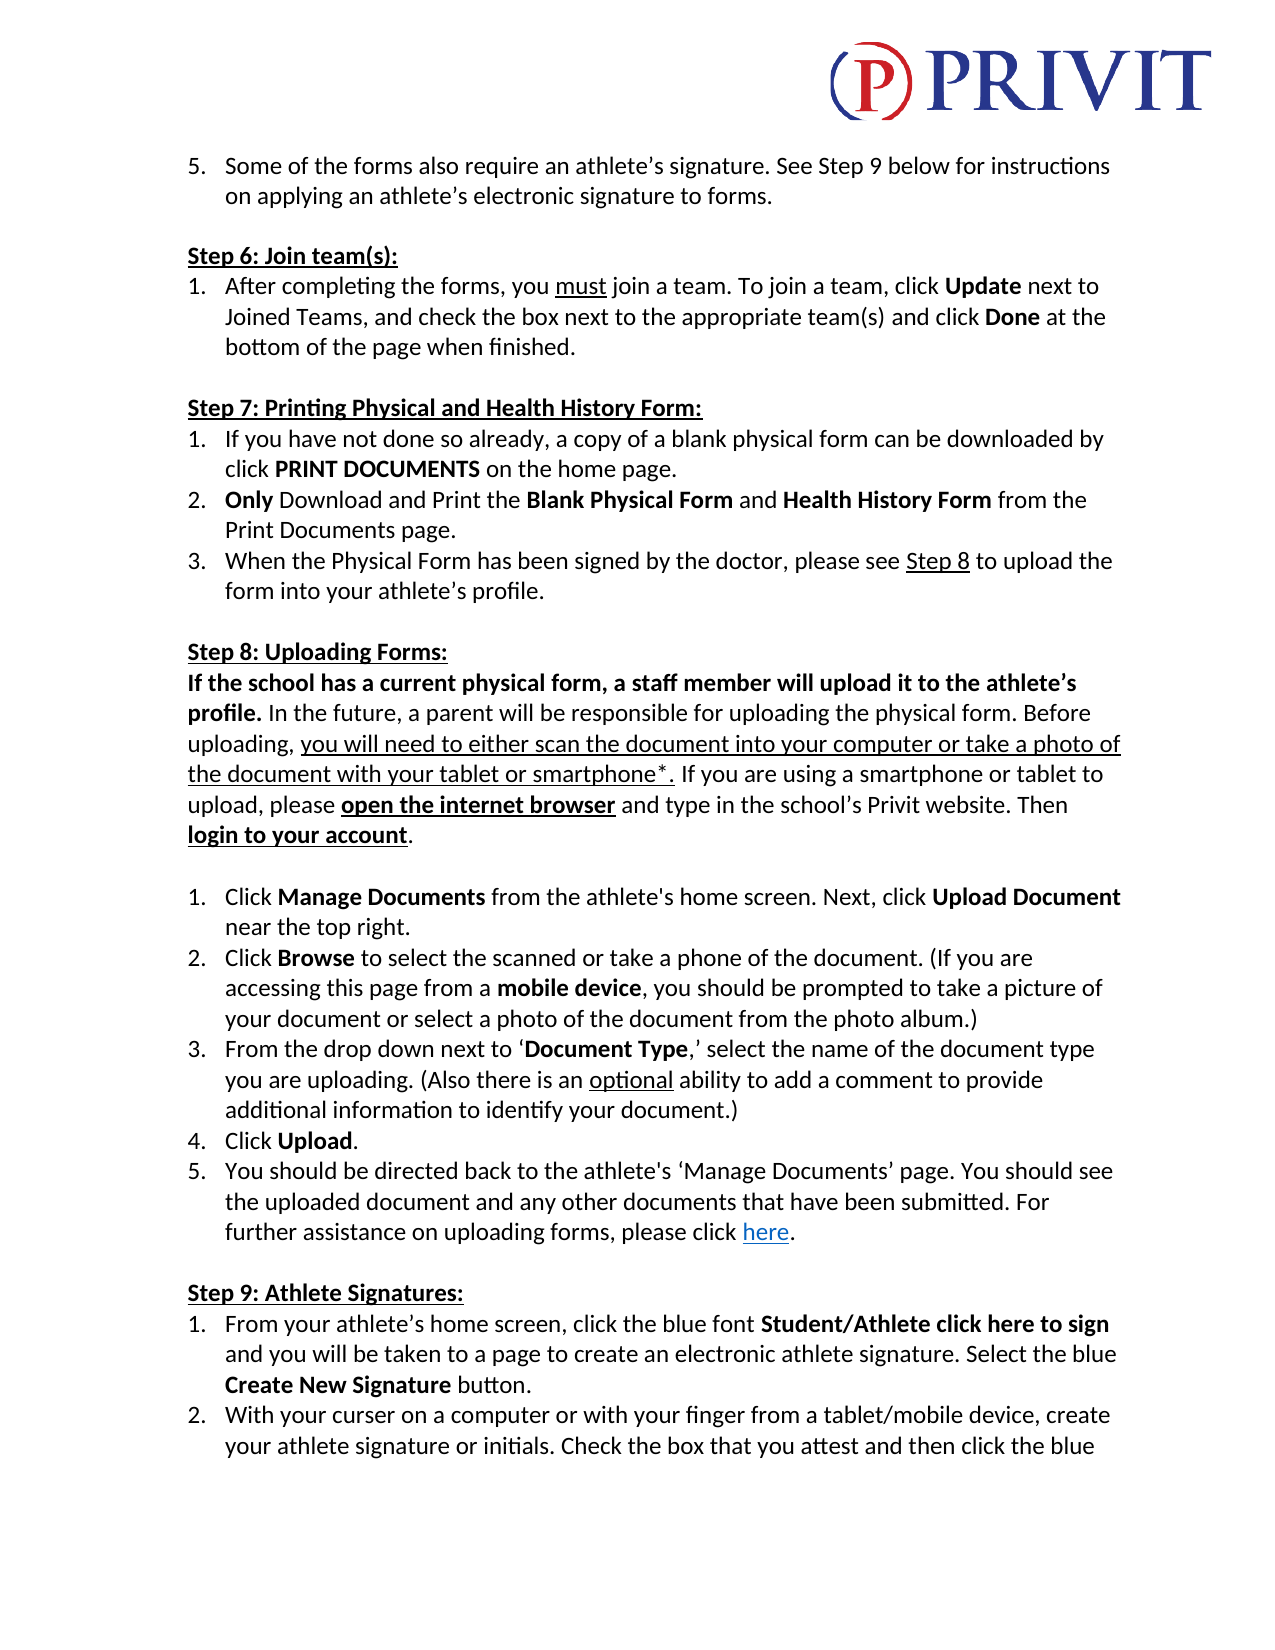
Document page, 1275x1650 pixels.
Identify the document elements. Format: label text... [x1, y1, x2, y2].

list Click Manage Documents from the athlete's home screen. Next, click Upload Document near the top right. [187, 881, 1125, 942]
list Click Browse to select the scanned or take a phone of the document. (If you are accessing this page from a mobile device, you should be prompted to take a picture of your document or select a photo of the document from the photo album.) [187, 942, 1125, 1033]
text If the school has a current physical form, a staff member will upload it to the athlete’s profile. In the future, a parent will be responsible for uploading the physical form. Before uploading, you will need to either scan the document into your computer or take a photo of the document with your tablet or smartphone*. If you are using a smartphone or tablet to upload, please open the internet browser and type in the school’s Privit website. Then login to your account. [187, 667, 1125, 850]
list From the drop down next to ‘Document Type,’ select the name of the document type you are uploading. (Also there is an optional ability to add a comment to provide additional information to identify your document.) [187, 1033, 1125, 1125]
list Only Download and Print the Blank Physical Form and Health History Form from the Print Documents page. [187, 484, 1125, 545]
text Step 6: Join team(s): [187, 240, 1125, 270]
text Step 7: Printing Physical and Health History Form: [187, 392, 1125, 423]
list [187, 1399, 1125, 1461]
list When the Physical Form has been signed by the doctor, please see Step 8 to upload the form into your athlete’s profile. [187, 545, 1125, 606]
list If you have not done so already, a copy of a blank physical form can be downloaded by click PRINT DOCUMENTS on the home page. [187, 423, 1125, 484]
list Some of the forms also require an athlete’s signature. See Step 9 below for instructions on applying an athlete’s electronic signature to forms. [187, 150, 1125, 211]
list After completing the forms, you must join a team. To join a team, click Update next to Joined Teams, and check the box next to the appropriate team(s) and click Done at the bottom of the page when finished. [187, 270, 1125, 362]
text Step 8: Uploading Forms: [187, 637, 1125, 667]
list You should be directed back to the athlete's ‘Manage Documents’ page. You should see the uploaded document and any other documents that have been submitted. For further assistance on uploading forms, please click here. [187, 1155, 1125, 1247]
picture [829, 42, 1211, 120]
list Click Upload. [187, 1125, 1125, 1155]
text Step 9: Athlete Signatures: [187, 1277, 1125, 1308]
list From your athlete’s home screen, click the blue font Student/Athlete click here to sign and you will be taken to a page to create an electronic athlete signature. Select the blue Create New Signature button. [187, 1308, 1125, 1399]
